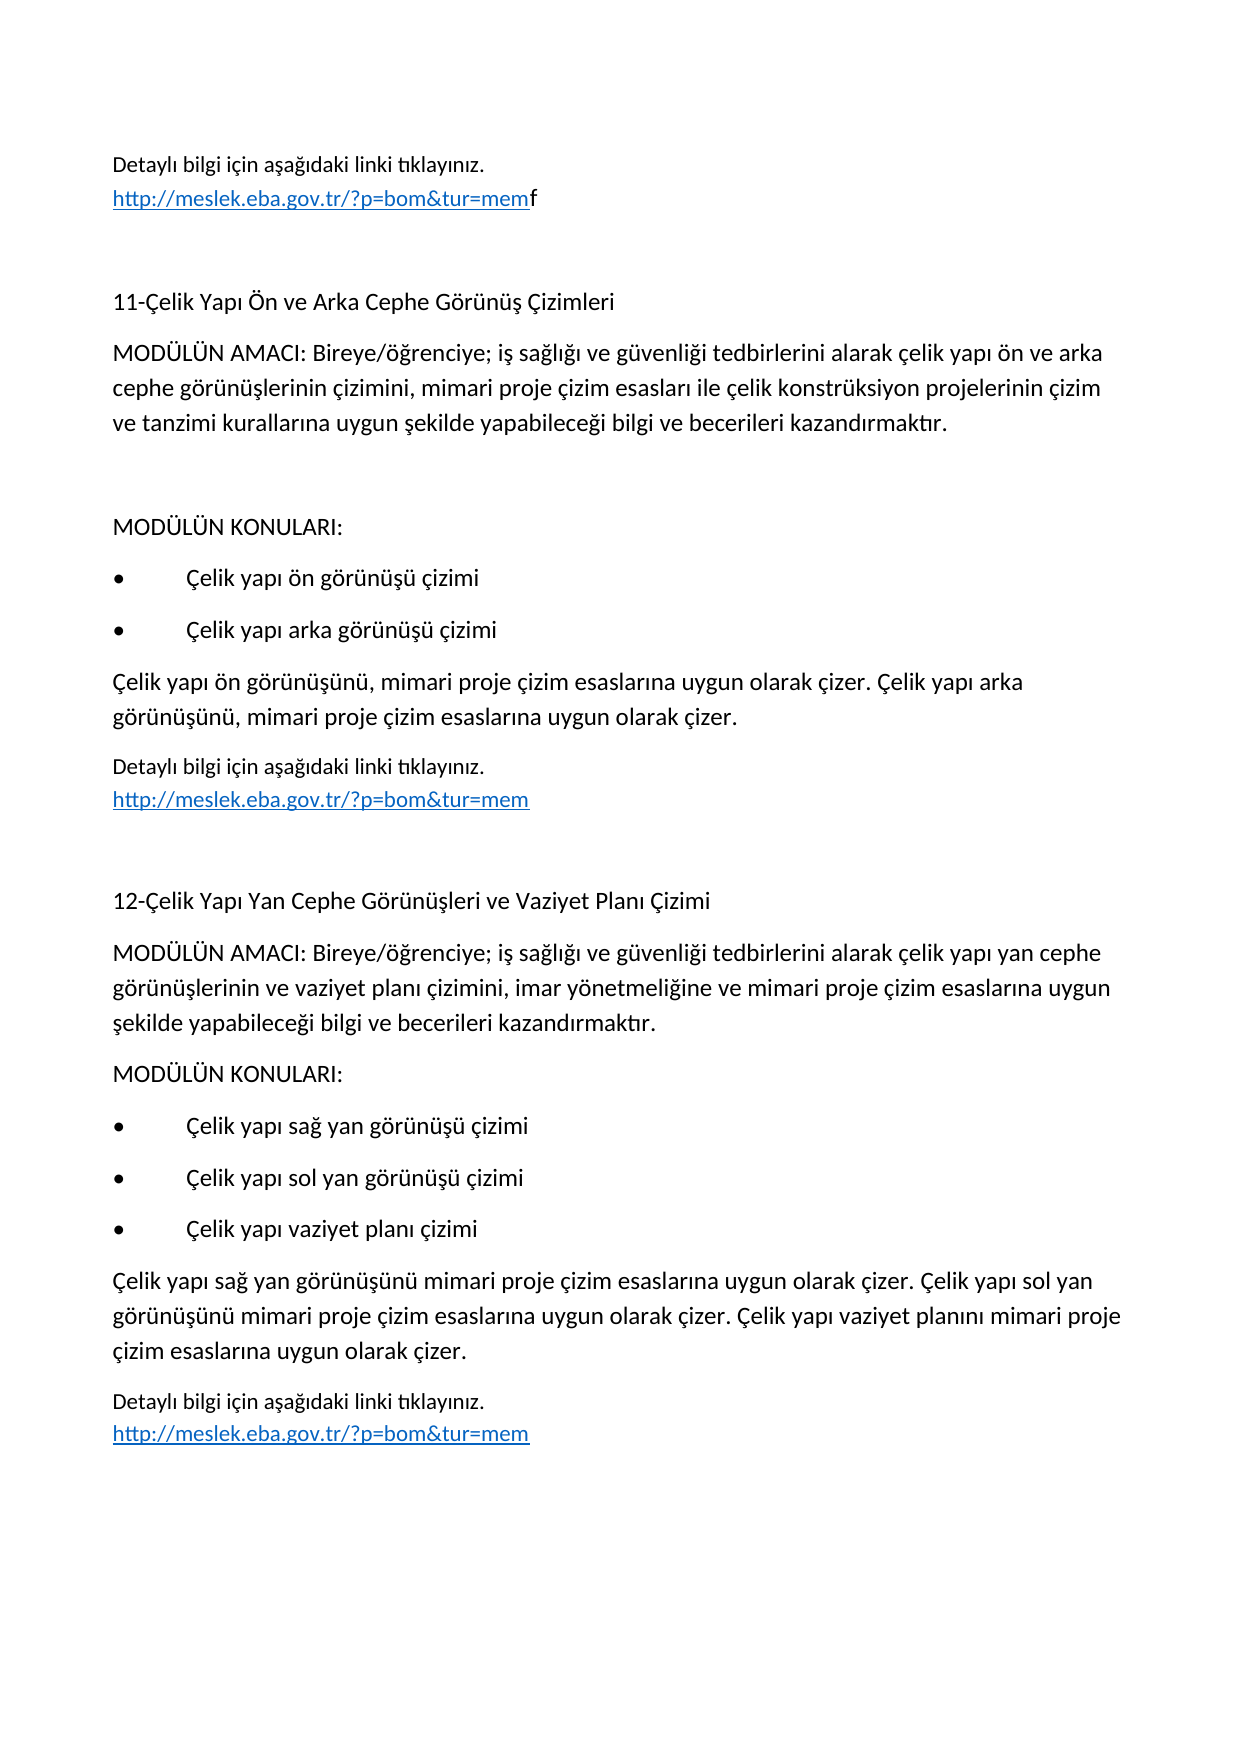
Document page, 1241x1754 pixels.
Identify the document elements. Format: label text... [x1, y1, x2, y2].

text Detaylı bilgi için aşağıdaki linki tıklayınız. http://meslek.eba.gov.tr/?p=bom&tur=mem [112, 1387, 1128, 1447]
text Çelik yapı ön görünüşünü, mimari proje çizim esaslarına uygun olarak çizer. Çelik yapı arka görünüşünü, mimari proje çizim esaslarına uygun olarak çizer. [112, 666, 1128, 731]
text 11-Çelik Yapı Ön ve Arka Cephe Görünüş Çizimleri [112, 286, 1128, 316]
text • Çelik yapı vaziyet planı çizimi [112, 1213, 1128, 1244]
text MODÜLÜN AMACI: Bireye/öğrenciye; iş sağlığı ve güvenliği tedbirlerini alarak çelik yapı yan cephe görünüşlerinin ve vaziyet planı çizimini, imar yönetmeliğine ve mimari proje çizim esaslarına uygun şekilde yapabileceği bilgi ve becerileri kazandırmaktır. [112, 937, 1128, 1037]
text Detaylı bilgi için aşağıdaki linki tıklayınız. http://meslek.eba.gov.tr/?p=bom&tur=memf [112, 150, 1128, 213]
text Çelik yapı sağ yan görünüşünü mimari proje çizim esaslarına uygun olarak çizer. Çelik yapı sol yan görünüşünü mimari proje çizim esaslarına uygun olarak çizer. Çelik yapı vaziyet planını mimari proje çizim esaslarına uygun olarak çizer. [112, 1265, 1128, 1366]
text MODÜLÜN AMACI: Bireye/öğrenciye; iş sağlığı ve güvenliği tedbirlerini alarak çelik yapı ön ve arka cephe görünüşlerinin çizimini, mimari proje çizim esasları ile çelik konstrüksiyon projelerinin çizim ve tanzimi kurallarına uygun şekilde yapabileceği bilgi ve becerileri kazandırmaktır. [112, 337, 1128, 438]
text • Çelik yapı sol yan görünüşü çizimi [112, 1162, 1128, 1192]
text MODÜLÜN KONULARI: [112, 511, 1128, 541]
text • Çelik yapı ön görünüşü çizimi [112, 562, 1128, 593]
text 12-Çelik Yapı Yan Cephe Görünüşleri ve Vaziyet Planı Çizimi [112, 885, 1128, 916]
text • Çelik yapı arka görünüşü çizimi [112, 614, 1128, 645]
text • Çelik yapı sağ yan görünüşü çizimi [112, 1110, 1128, 1141]
text Detaylı bilgi için aşağıdaki linki tıklayınız. http://meslek.eba.gov.tr/?p=bom&tur=mem [112, 752, 1128, 813]
text MODÜLÜN KONULARI: [112, 1058, 1128, 1089]
